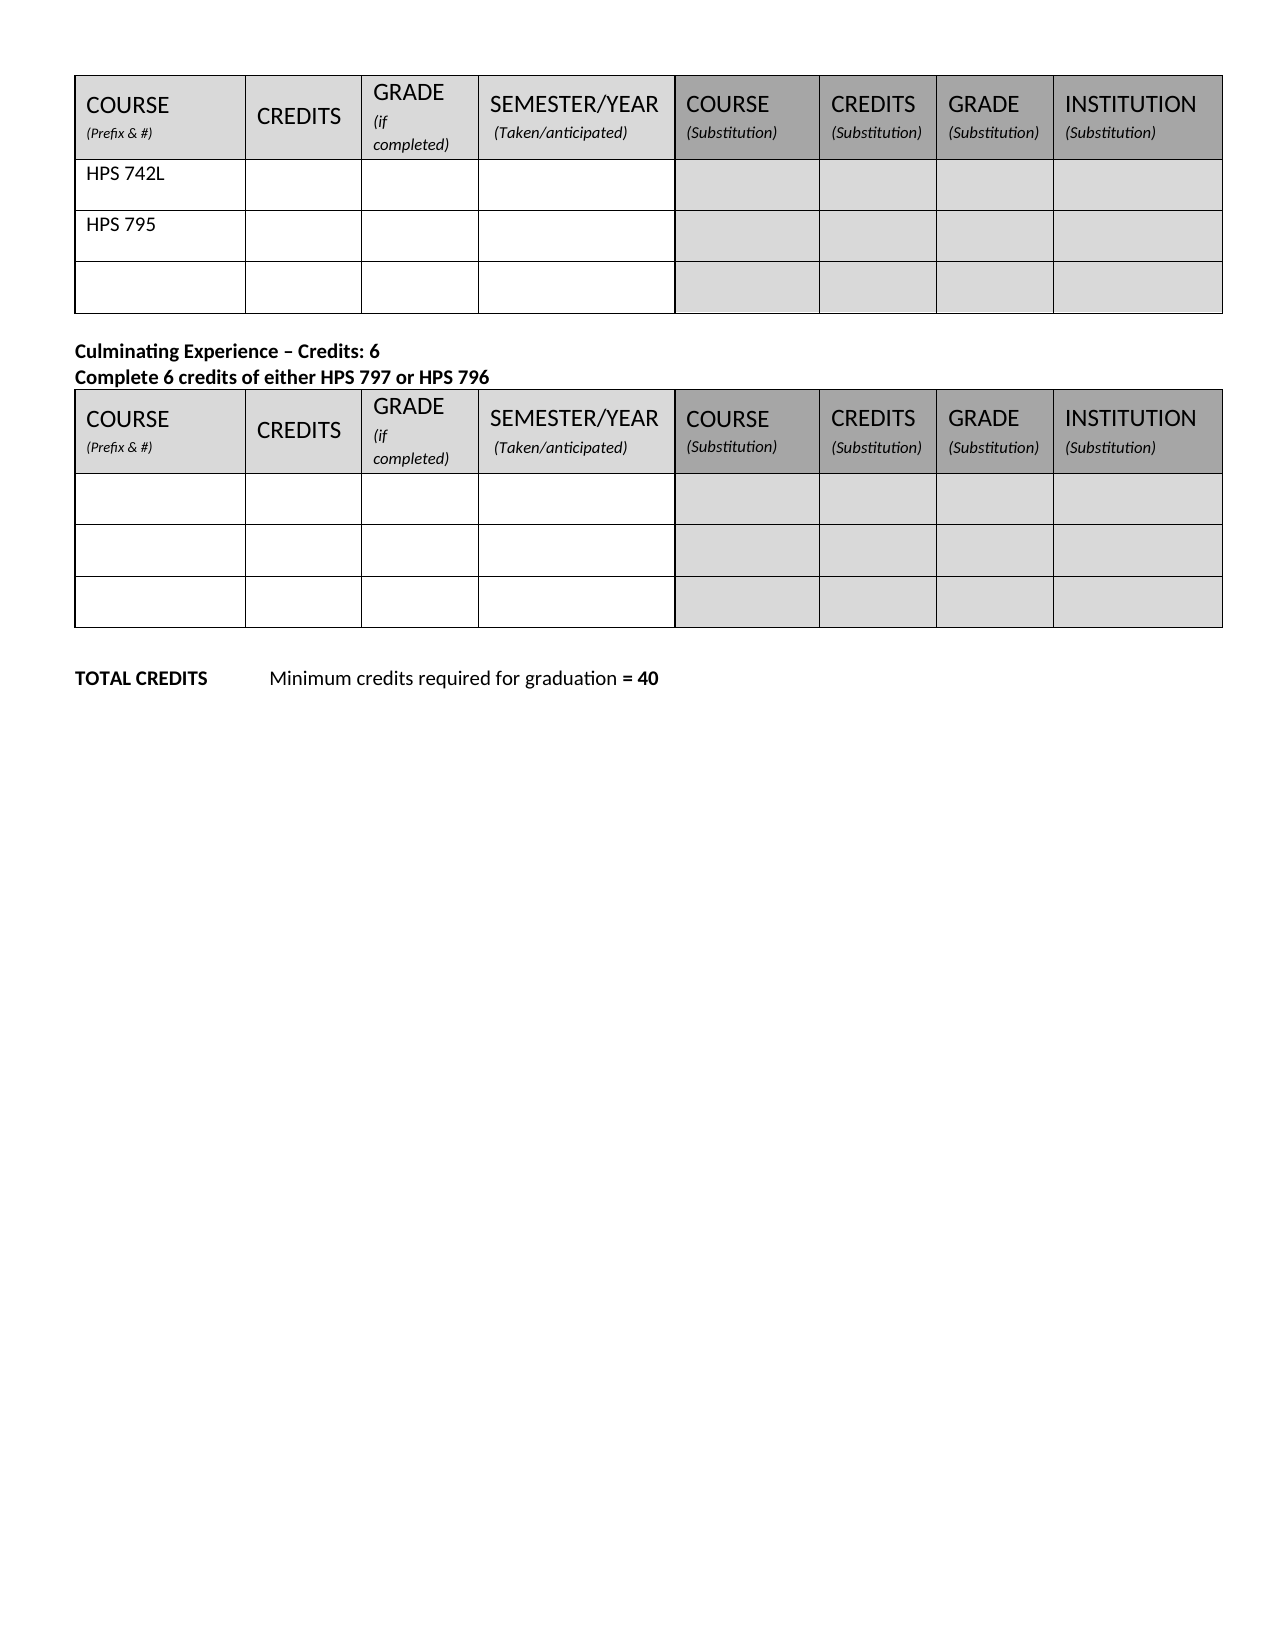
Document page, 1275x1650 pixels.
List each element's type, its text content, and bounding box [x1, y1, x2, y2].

table_cell [937, 262, 1053, 312]
table_cell [76, 577, 245, 627]
table_cell [937, 474, 1053, 524]
table_cell [1054, 262, 1222, 312]
table_cell [676, 474, 819, 524]
table_cell HPS 742L [76, 160, 245, 210]
table_cell [246, 262, 361, 312]
table_header CREDITS (Substitution) [820, 76, 936, 159]
table_cell [479, 577, 674, 627]
table_cell [479, 262, 674, 312]
table_cell [676, 525, 819, 576]
table_cell [676, 211, 819, 261]
table_cell [76, 474, 245, 524]
table_cell [1054, 474, 1222, 524]
table_header COURSE (Prefix & #) [76, 76, 245, 159]
table_header COURSE (Substitution) [676, 390, 819, 473]
table_cell [362, 160, 478, 210]
table_cell [937, 577, 1053, 627]
table_header COURSE (Substitution) [676, 76, 819, 159]
table_header INSTITUTION (Substitution) [1054, 390, 1222, 473]
table_cell [76, 262, 245, 312]
table_header CREDITS [246, 390, 361, 473]
table_cell [479, 160, 674, 210]
table_cell [246, 577, 361, 627]
table_cell [820, 577, 936, 627]
table_cell [246, 160, 361, 210]
table_cell [362, 525, 478, 576]
table_cell [820, 525, 936, 576]
table_cell [820, 211, 936, 261]
table_cell [479, 211, 674, 261]
table_cell [246, 525, 361, 576]
table_cell [1054, 160, 1222, 210]
table_cell [1054, 525, 1222, 576]
table_header GRADE (if completed) [362, 390, 478, 473]
table_cell [937, 525, 1053, 576]
table_cell [362, 262, 478, 312]
table_cell [76, 525, 245, 576]
table_cell [820, 474, 936, 524]
table_cell [246, 474, 361, 524]
table_cell [820, 262, 936, 312]
table_header CREDITS (Substitution) [820, 390, 936, 473]
table_header COURSE (Prefix & #) [76, 390, 245, 473]
table_cell HPS 795 [76, 211, 245, 261]
table_cell [937, 160, 1053, 210]
table_cell [479, 525, 674, 576]
table_header SEMESTER/YEAR (Taken/anticipated) [479, 76, 674, 159]
table_header INSTITUTION (Substitution) [1054, 76, 1222, 159]
table_cell [676, 160, 819, 210]
table_cell [246, 211, 361, 261]
table_cell [1054, 211, 1222, 261]
table_cell [479, 474, 674, 524]
table_cell [820, 160, 936, 210]
table_header SEMESTER/YEAR (Taken/anticipated) [479, 390, 674, 473]
table_header GRADE (Substitution) [937, 390, 1053, 473]
table_cell [1054, 577, 1222, 627]
table_cell [362, 577, 478, 627]
table_cell [676, 577, 819, 627]
table_cell [362, 474, 478, 524]
table_header CREDITS [246, 76, 361, 159]
table_header GRADE (Substitution) [937, 76, 1053, 159]
subtitle TOTAL CREDITS Minimum credits required for graduation = 40 [75, 665, 1200, 691]
subtitle Culminating Experience – Credits: 6 [75, 338, 1200, 364]
table_cell [676, 262, 819, 312]
table_header GRADE (if completed) [362, 76, 478, 159]
table_cell [937, 211, 1053, 261]
table_cell [362, 211, 478, 261]
text Complete 6 credits of either HPS 797 or HPS 796 [75, 364, 1200, 389]
